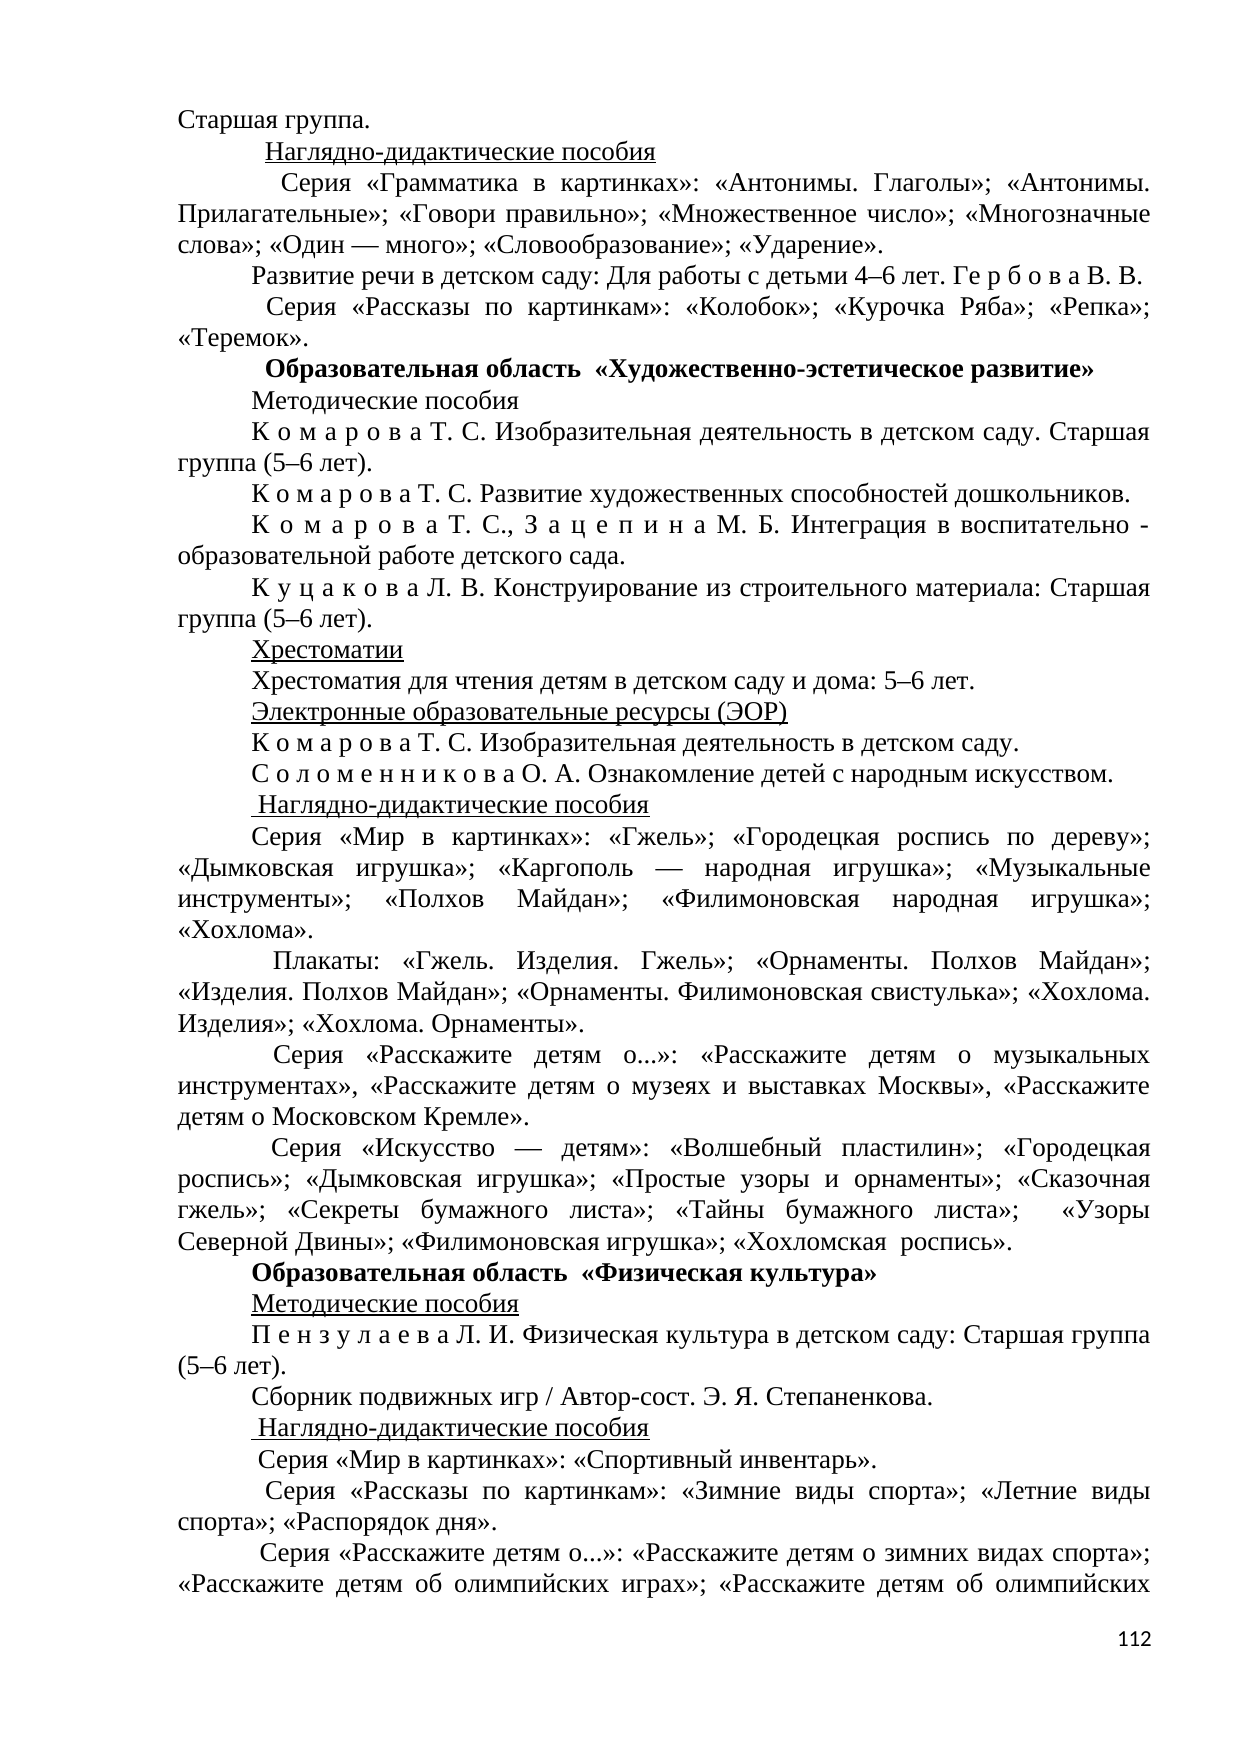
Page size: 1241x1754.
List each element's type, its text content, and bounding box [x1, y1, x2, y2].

text К о м а р о в а Т. С. Изобразительная деятельность в детском саду. [177, 726, 1152, 757]
text Методические пособия [177, 384, 1152, 415]
text Электронные образовательные ресурсы (ЭОР) [177, 695, 1152, 726]
text Наглядно-дидактические пособия [177, 1412, 1152, 1443]
text Серия «Расскажите детям о...»: «Расскажите детям о музыкальных инструментах», «Расскажите детям о музеях и выставках Москвы», «Расскажите детям о Московском Кремле». [177, 1038, 1152, 1131]
text К у ц а к о в а Л. В. Конструирование из строительного материала: Старшая группа (5–6 лет). [177, 571, 1152, 633]
text Серия «Рассказы по картинкам»: «Колобок»; «Курочка Ряба»; «Репка»; «Теремок». [177, 290, 1152, 353]
text Сборник подвижных игр / Автор-сост. Э. Я. Степаненкова. [177, 1380, 1152, 1412]
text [177, 103, 1152, 134]
text Серия «Рассказы по картинкам»: «Зимние виды спорта»; «Летние виды спорта»; «Распорядок дня». [177, 1474, 1152, 1536]
text Наглядно-дидактические пособия [177, 134, 1152, 166]
text Наглядно-дидактические пособия [177, 789, 1152, 820]
text Серия «Грамматика в картинках»: «Антонимы. Глаголы»; «Антонимы. Прилагательные»; «Говори правильно»; «Множественное число»; «Многозначные слова»; «Один — много»; «Словообразование»; «Ударение». [177, 166, 1152, 259]
text Хрестоматии [177, 633, 1152, 664]
text Серия «Искусство — детям»: «Волшебный пластилин»; «Городецкая роспись»; «Дымковская игрушка»; «Простые узоры и орнаменты»; «Сказочная гжель»; «Секреты бумажного листа»; «Тайны бумажного листа»; «Узоры Северной Двины»; «Филимоновская игрушка»; «Хохломская роспись». [177, 1131, 1152, 1256]
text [177, 1536, 1152, 1598]
text Серия «Мир в картинках»: «Спортивный инвентарь». [177, 1443, 1152, 1474]
text Хрестоматия для чтения детям в детском саду и дома: 5–6 лет. [177, 664, 1152, 695]
text К о м а р о в а Т. С., З а ц е п и н а М. Б. Интеграция в воспитательно - образовательной работе детского сада. [177, 508, 1152, 571]
text Образовательная область «Физическая культура» [177, 1256, 1152, 1287]
text Методические пособия [177, 1287, 1152, 1318]
text Плакаты: «Гжель. Изделия. Гжель»; «Орнаменты. Полхов Майдан»; «Изделия. Полхов Майдан»; «Орнаменты. Филимоновская свистулька»; «Хохлома. Изделия»; «Хохлома. Орнаменты». [177, 944, 1152, 1038]
text П е н з у л а е в а Л. И. Физическая культура в детском саду: Старшая группа (5–6 лет). [177, 1318, 1152, 1380]
text Образовательная область «Художественно-эстетическое развитие» [177, 353, 1152, 384]
text Серия «Мир в картинках»: «Гжель»; «Городецкая роспись по дереву»; «Дымковская игрушка»; «Каргополь — народная игрушка»; «Музыкальные инструменты»; «Полхов Майдан»; «Филимоновская народная игрушка»; «Хохлома». [177, 820, 1152, 944]
text К о м а р о в а Т. С. Изобразительная деятельность в детском саду. Старшая группа (5–6 лет). [177, 415, 1152, 477]
text Развитие речи в детском саду: Для работы с детьми 4–6 лет. Ге р б о в а В. В. [177, 259, 1152, 290]
text С о л о м е н н и к о в а О. А. Ознакомление детей с народным искусством. [177, 757, 1152, 789]
text К о м а р о в а Т. С. Развитие художественных способностей дошкольников. [177, 477, 1152, 508]
